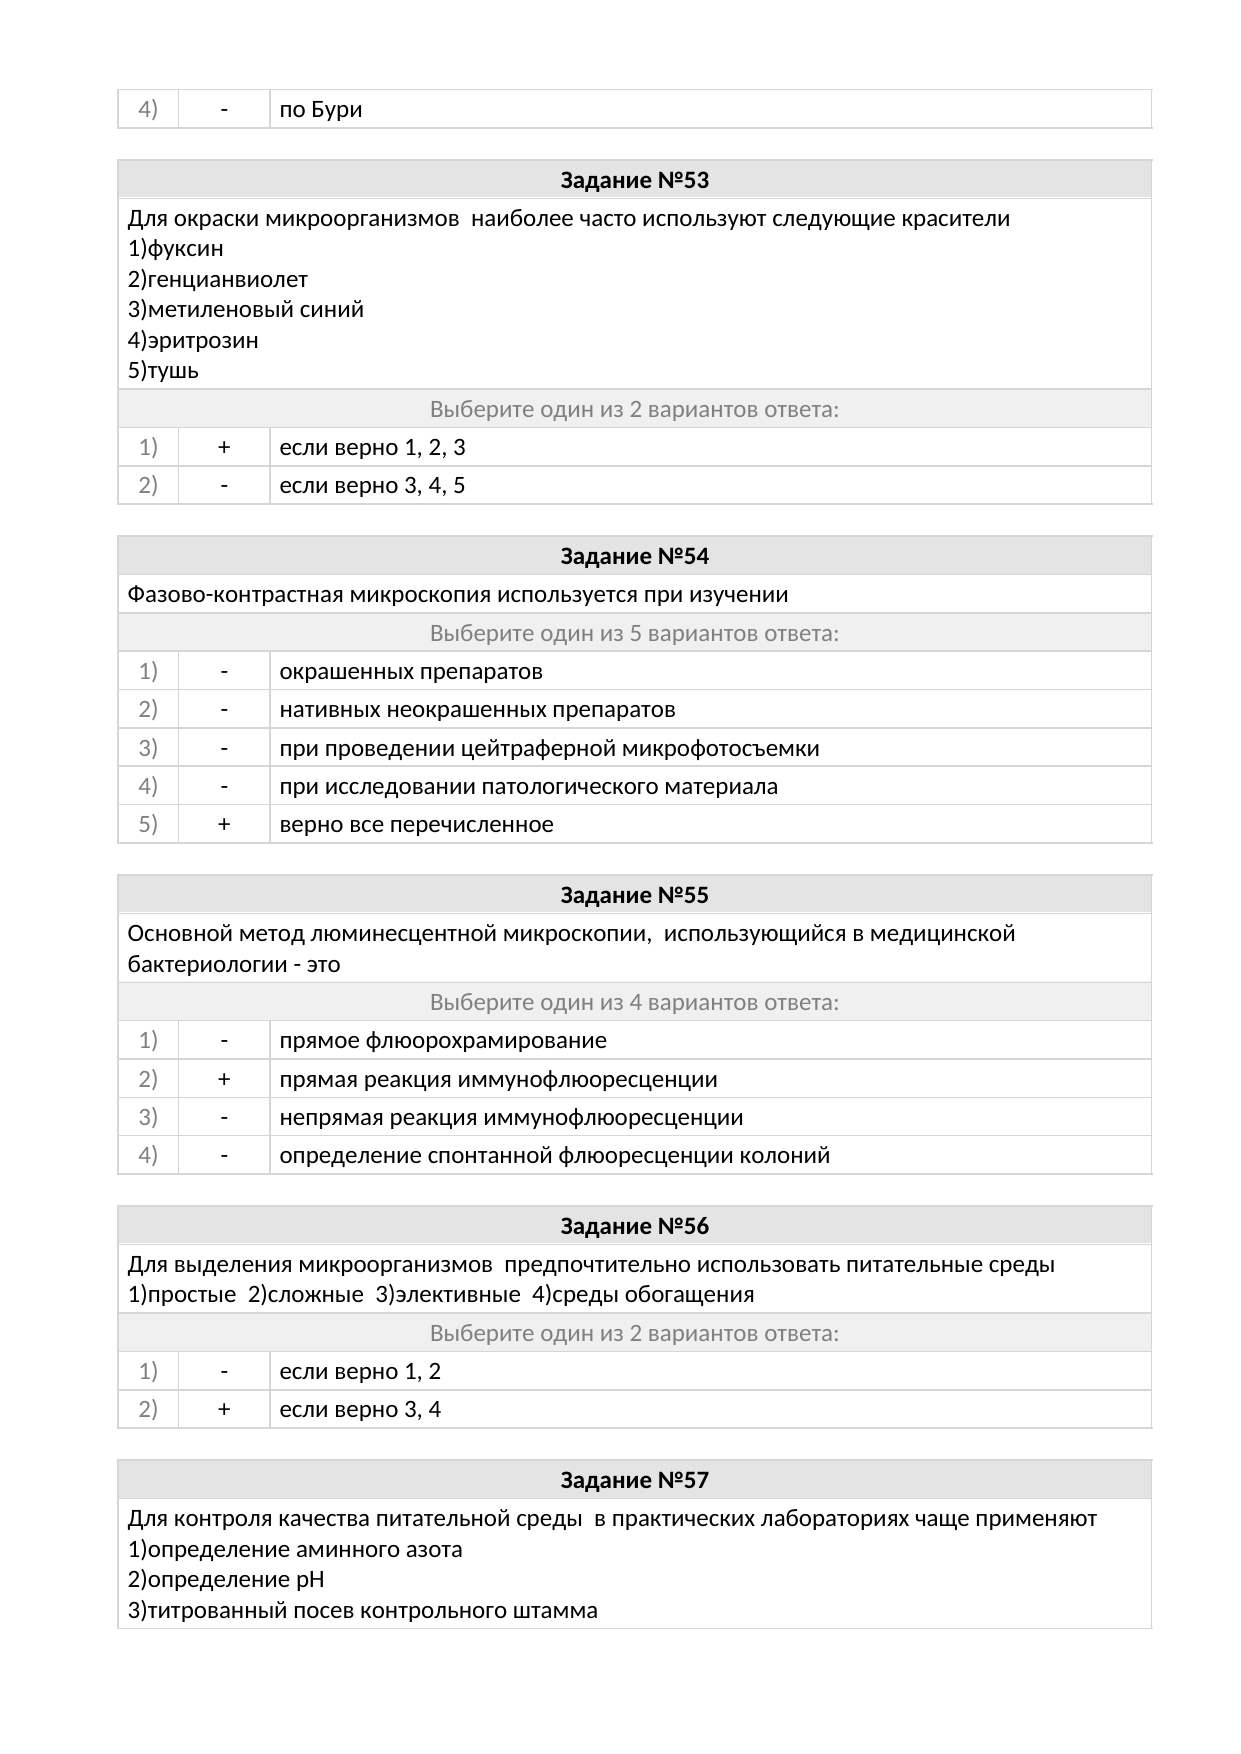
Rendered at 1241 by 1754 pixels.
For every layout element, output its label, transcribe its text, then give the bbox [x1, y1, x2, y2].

table_cell 1) [119, 652, 178, 689]
table_cell 2) [119, 1060, 178, 1096]
table_cell - [179, 1098, 269, 1135]
table_cell определение спонтанной флюоресценции колоний [271, 1136, 1151, 1173]
table_header Задание №55 [119, 876, 1151, 912]
table_cell Выберите один из 5 вариантов ответа: [119, 614, 1151, 650]
table_cell + [179, 428, 269, 465]
table_cell если верно 1, 2 [271, 1352, 1151, 1389]
table_cell Фазово-контрастная микроскопия используется при изучении [119, 575, 1151, 612]
table_cell - [179, 1352, 269, 1389]
table_cell окрашенных препаратов [271, 652, 1151, 689]
table_cell 2) [119, 467, 178, 503]
table_cell при исследовании патологического материала [271, 767, 1151, 804]
table_header Задание №56 [119, 1207, 1151, 1243]
table_cell 3) [119, 1098, 178, 1135]
table_cell - [179, 467, 269, 503]
table_cell 4) [119, 1136, 178, 1173]
table_cell + [179, 1391, 269, 1427]
table_header Задание №54 [119, 537, 1151, 574]
table_header Задание №57 [119, 1461, 1151, 1498]
table_cell + [179, 805, 269, 842]
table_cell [119, 1499, 1151, 1628]
table_cell прямое флюорохрамирование [271, 1021, 1151, 1058]
table_cell 3) [119, 729, 178, 765]
table_cell Выберите один из 2 вариантов ответа: [119, 1314, 1151, 1351]
table_cell - [179, 690, 269, 727]
table_cell 2) [119, 1391, 178, 1427]
table_cell - [179, 652, 269, 689]
table_cell - [179, 1136, 269, 1173]
table_header Задание №53 [119, 161, 1151, 197]
table_cell 5) [119, 805, 178, 842]
table_cell нативных неокрашенных препаратов [271, 690, 1151, 727]
table_cell если верно 3, 4, 5 [271, 467, 1151, 503]
table_cell если верно 1, 2, 3 [271, 428, 1151, 465]
table_cell Для окраски микроорганизмов наиболее часто используют следующие красители 1)фуксин 2)генцианвиолет 3)метиленовый синий 4)эритрозин 5)тушь [119, 199, 1151, 388]
table_cell 1) [119, 1352, 178, 1389]
table_cell 4) [119, 90, 178, 127]
table_cell 4) [119, 767, 178, 804]
table_cell Выберите один из 4 вариантов ответа: [119, 983, 1151, 1020]
table_cell по Бури [271, 90, 1151, 127]
table_cell прямая реакция иммунофлюоресценции [271, 1060, 1151, 1096]
table_cell Основной метод люминесцентной микроскопии, использующийся в медицинской бактериологии - это [119, 914, 1151, 981]
table_cell Для выделения микроорганизмов предпочтительно использовать питательные среды 1)простые 2)сложные 3)элективные 4)среды обогащения [119, 1245, 1151, 1312]
table_cell - [179, 729, 269, 765]
table_cell + [179, 1060, 269, 1096]
table_cell 2) [119, 690, 178, 727]
table_cell - [179, 1021, 269, 1058]
table_cell - [179, 767, 269, 804]
table_cell если верно 3, 4 [271, 1391, 1151, 1427]
table_cell 1) [119, 1021, 178, 1058]
table_cell верно все перечисленное [271, 805, 1151, 842]
table_cell непрямая реакция иммунофлюоресценции [271, 1098, 1151, 1135]
table_cell - [179, 90, 269, 127]
table_cell при проведении цейтраферной микрофотосъемки [271, 729, 1151, 765]
table_cell 1) [119, 428, 178, 465]
table_cell Выберите один из 2 вариантов ответа: [119, 390, 1151, 427]
